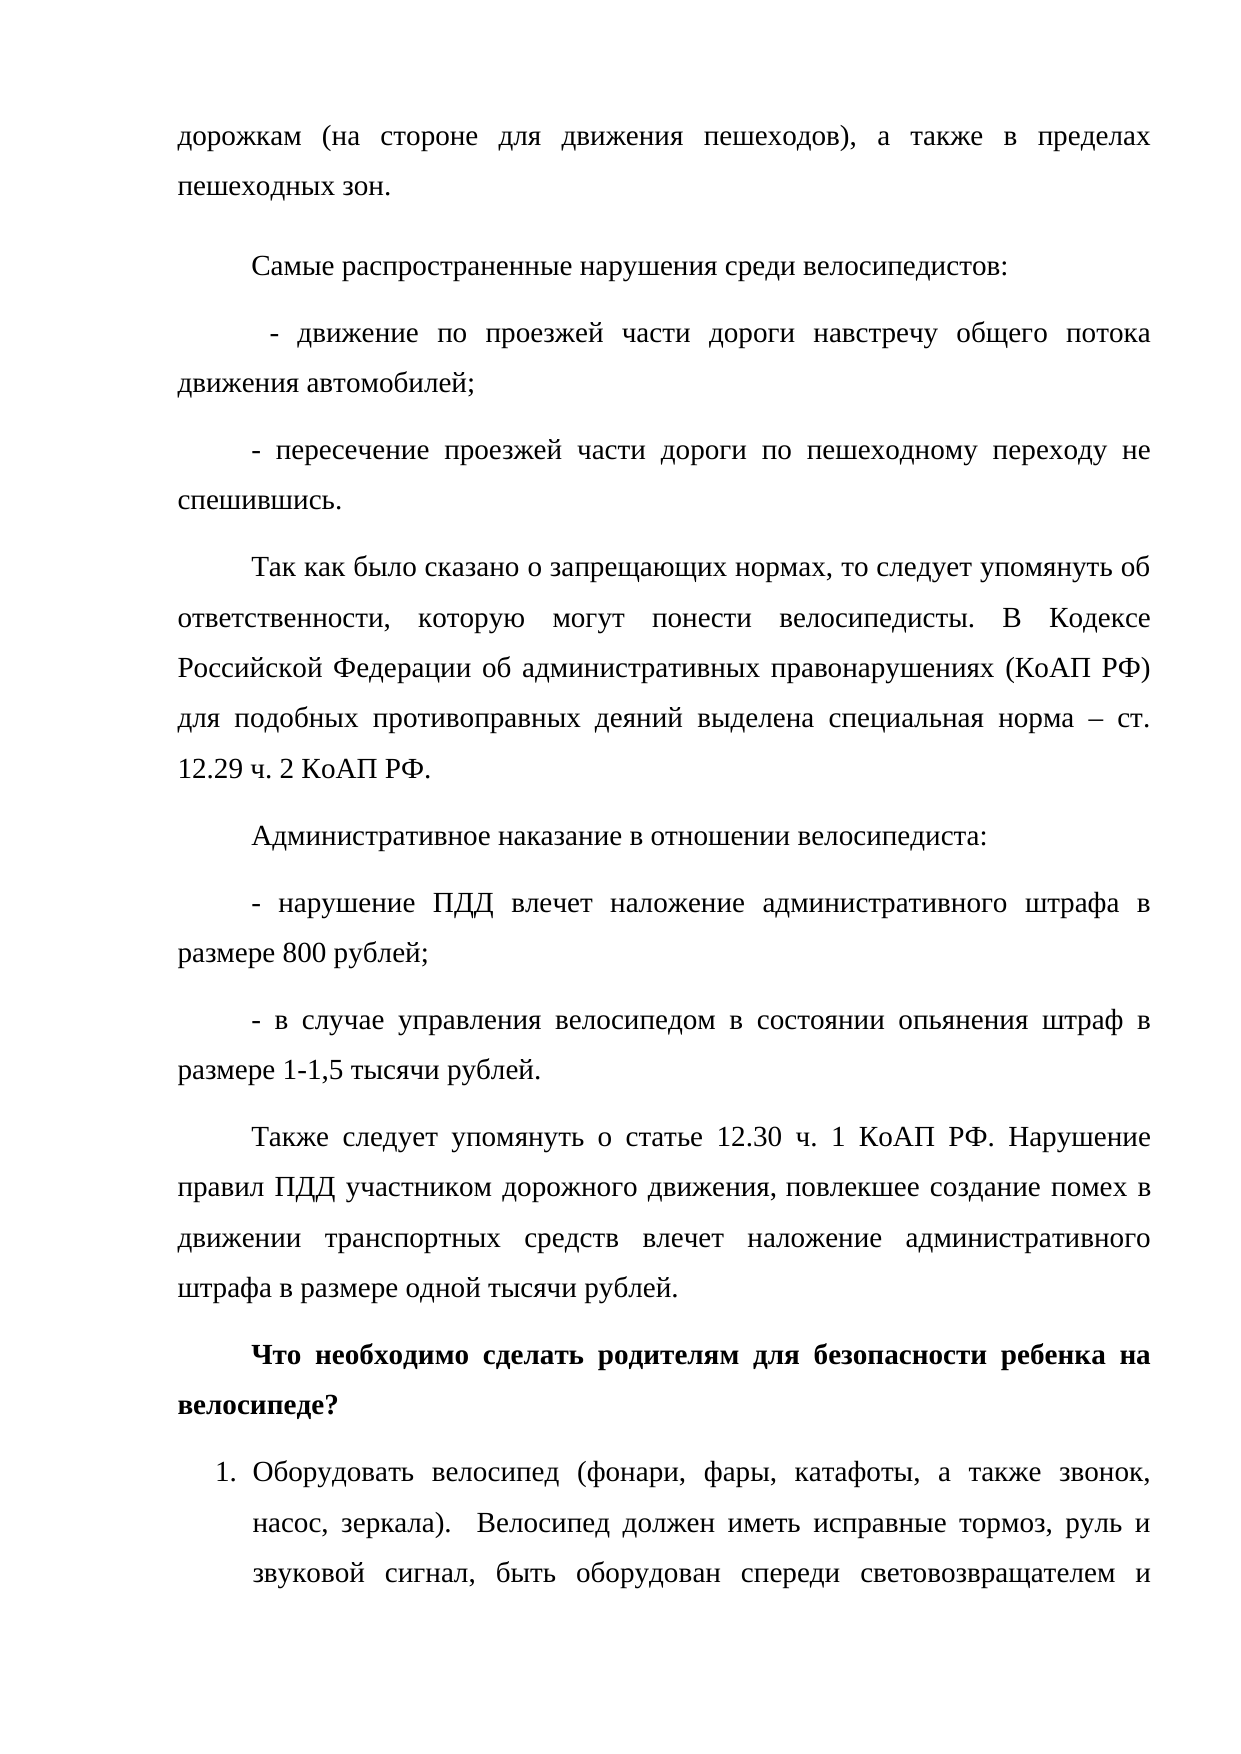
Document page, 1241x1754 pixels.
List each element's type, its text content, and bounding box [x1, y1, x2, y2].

text Административное наказание в отношении велосипедиста: [177, 818, 1152, 851]
text Также следует упомянуть о статье 12.30 ч. 1 КоАП РФ. Нарушение правил ПДД участником дорожного движения, повлекшее создание помех в движении транспортных средств влечет наложение административного штрафа в размере одной тысячи рублей. [177, 1119, 1152, 1304]
text Что необходимо сделать родителям для безопасности ребенка на велосипеде? [177, 1337, 1152, 1421]
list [215, 1454, 1152, 1589]
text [177, 118, 1152, 202]
text Самые распространенные нарушения среди велосипедистов: [177, 248, 1152, 281]
text - пересечение проезжей части дороги по пешеходному переходу не спешившись. [177, 432, 1152, 516]
text Так как было сказано о запрещающих нормах, то следует упомянуть об ответственности, которую могут понести велосипедисты. В Кодексе Российской Федерации об административных правонарушениях (КоАП РФ) для подобных противоправных деяний выделена специальная норма – ст. 12.29 ч. 2 КоАП РФ. [177, 549, 1152, 784]
text - движение по проезжей части дороги навстречу общего потока движения автомобилей; [177, 315, 1152, 399]
text - нарушение ПДД влечет наложение административного штрафа в размере 800 рублей; [177, 885, 1152, 968]
text - в случае управления велосипедом в состоянии опьянения штраф в размере 1-1,5 тысячи рублей. [177, 1002, 1152, 1086]
